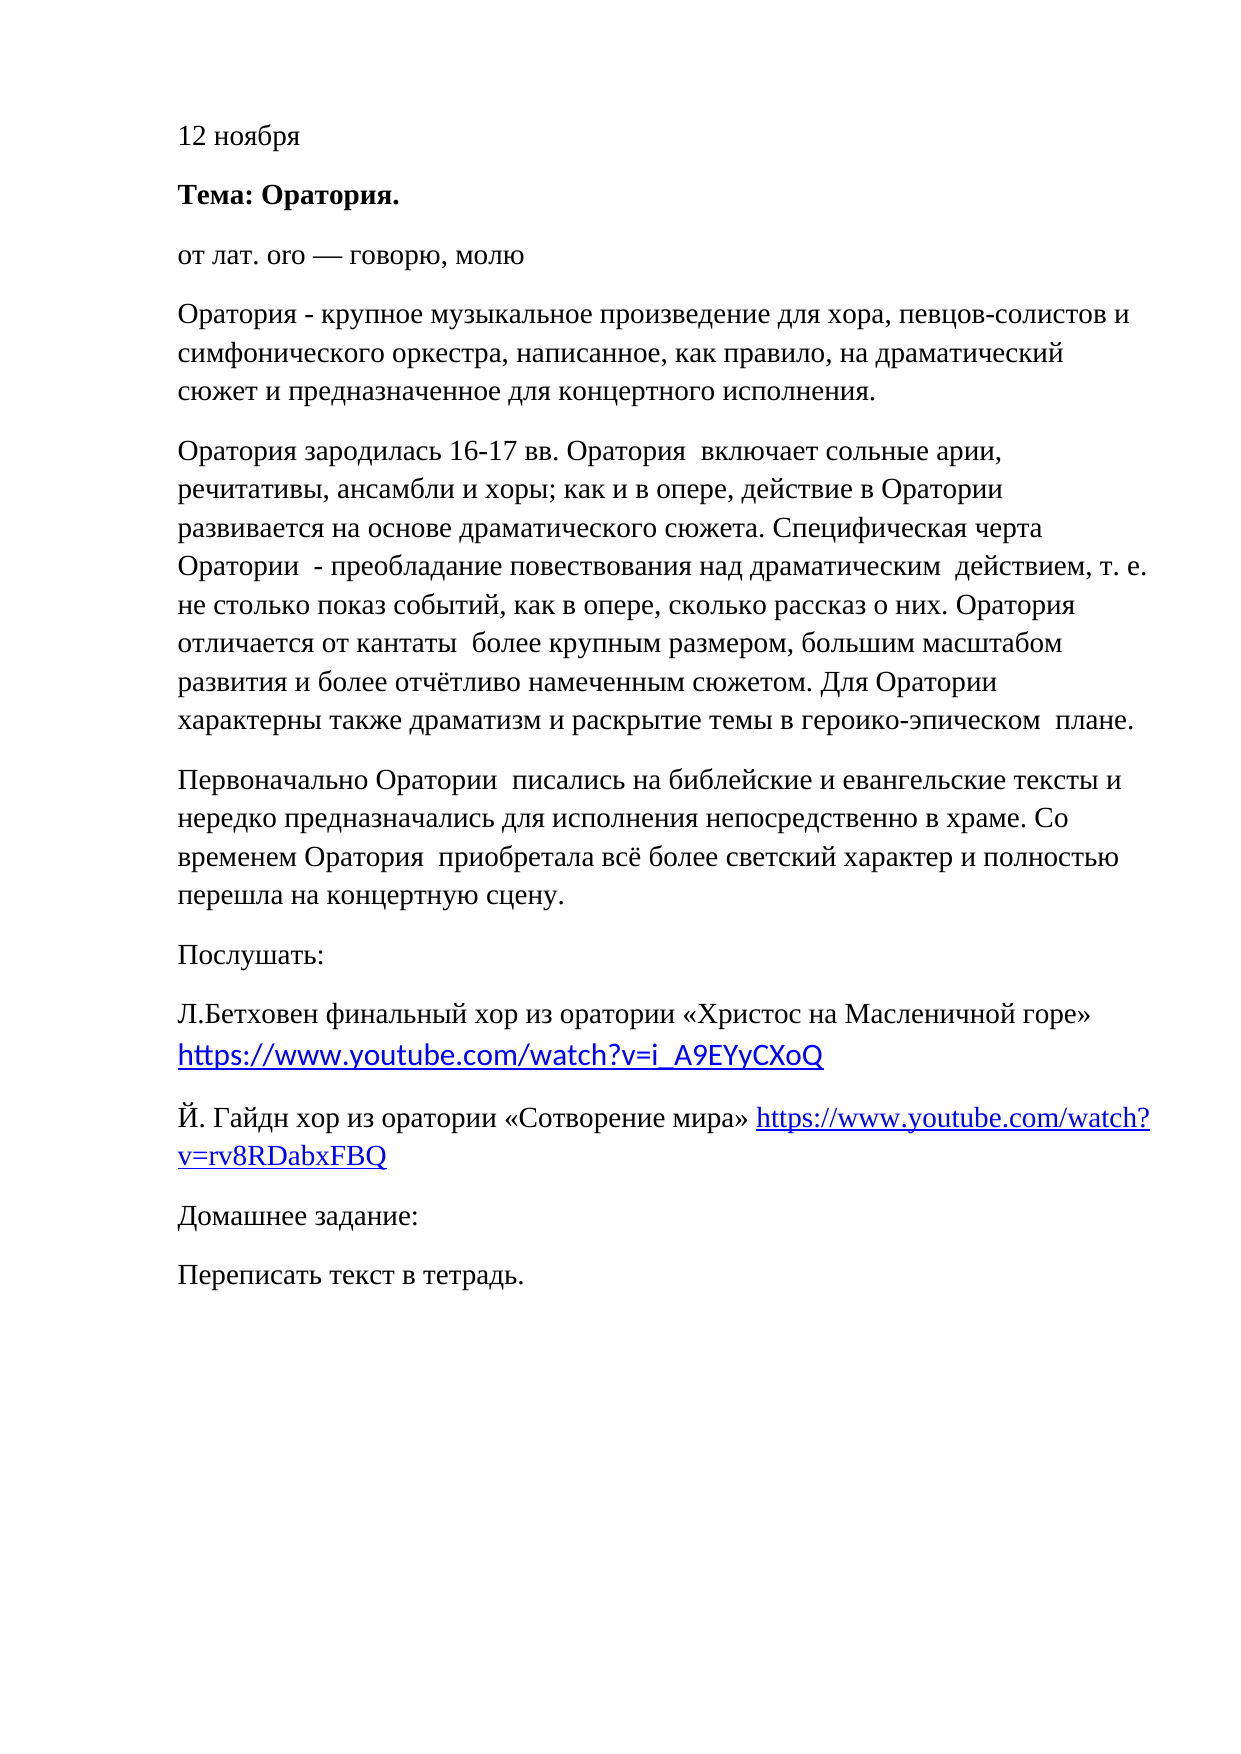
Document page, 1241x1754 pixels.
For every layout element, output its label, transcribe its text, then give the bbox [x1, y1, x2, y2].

text 12 ноября [177, 118, 1152, 152]
text Оратория зародилась 16-17 вв. Оратория включает сольные арии, речитативы, ансамбли и хоры; как и в опере, действие в Оратории развивается на основе драматического сюжета. Специфическая черта Оратории - преобладание повествования над драматическим действием, т. е. не столько показ событий, как в опере, сколько рассказ о них. Оратория отличается от кантаты более крупным размером, большим масштабом развития и более отчётливо намеченным сюжетом. Для Оратории характерны также драматизм и раскрытие темы в героико-эпическом плане. [177, 433, 1152, 736]
text Послушать: [177, 937, 1152, 970]
text Домашнее задание: [177, 1198, 1152, 1231]
text Оратория - крупное музыкальное произведение для хора, певцов-солистов и симфонического оркестра, написанное, как правило, на драматический сюжет и предназначенное для концертного исполнения. [177, 296, 1152, 407]
text Переписать текст в тетрадь. [177, 1257, 1152, 1291]
text от лат. оrо — говорю, молю [177, 237, 1152, 270]
text Первоначально Оратории писались на библейские и евангельские тексты и нередко предназначались для исполнения непосредственно в храме. Со временем Оратория приобретала всё более светский характер и полностью перешла на концертную сцену. [177, 762, 1152, 911]
text Тема: Оратория. [177, 177, 1152, 211]
text Л.Бетховен финальный хор из оратории «Христос на Масленичной горе» https://www.youtube.com/watch?v=i_A9EYyCXoQ [177, 996, 1152, 1073]
text Й. Гайдн хор из оратории «Сотворение мира» https://www.youtube.com/watch?v=rv8RDabxFBQ [177, 1100, 1152, 1172]
